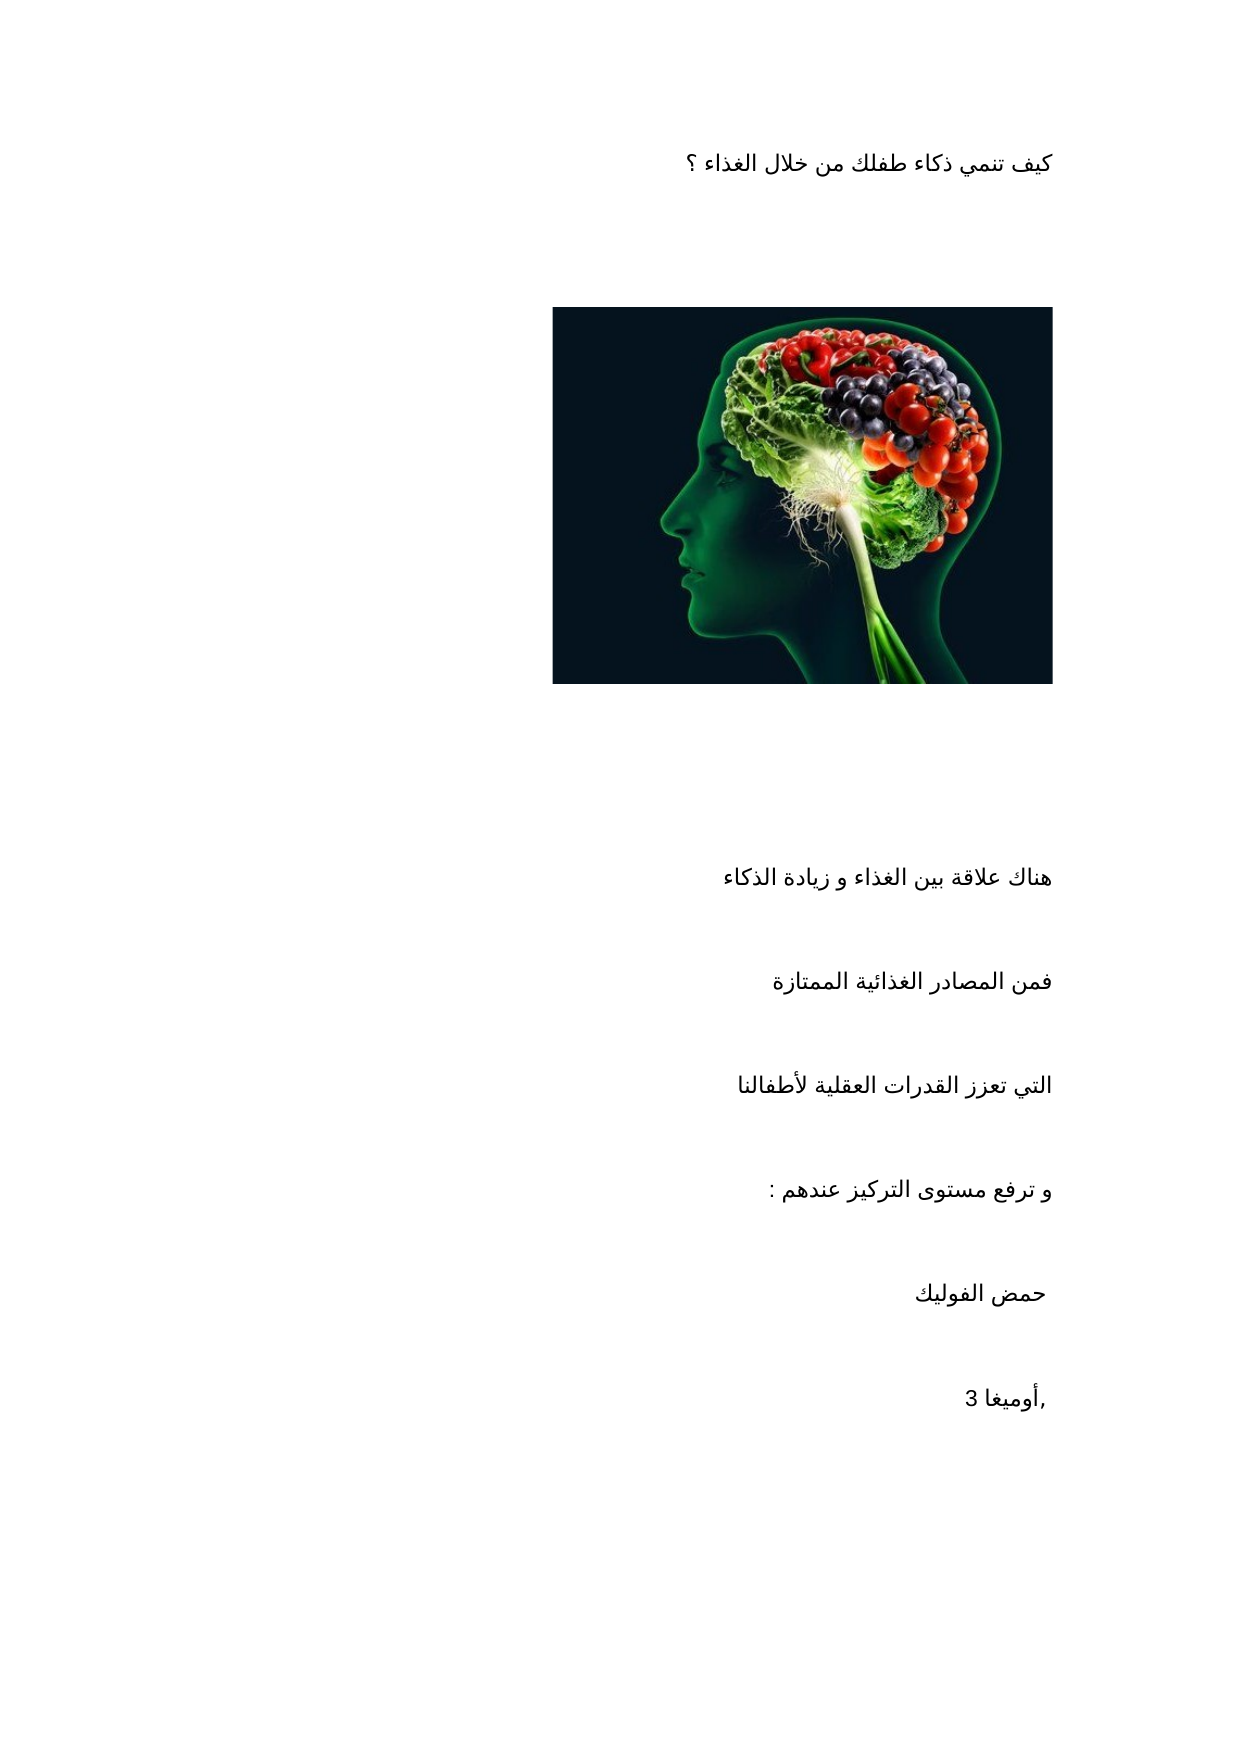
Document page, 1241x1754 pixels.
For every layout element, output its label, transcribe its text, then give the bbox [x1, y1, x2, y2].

text كيف تنمي ذكاء طفلك من خلال الغذاء ؟ [187, 150, 1053, 176]
text فمن المصادر الغذائية الممتازة [187, 968, 1053, 994]
text التي تعزز القدرات العقلية لأطفالنا [187, 1072, 1053, 1098]
text حمض الفوليك [187, 1280, 1053, 1307]
picture [552, 307, 1053, 684]
text أوميغا 3 [187, 1385, 1053, 1412]
text و ترفع مستوى التركيز عندهم : [187, 1176, 1053, 1202]
text هناك علاقة بين الغذاء و زيادة الذكاء [187, 864, 1053, 890]
